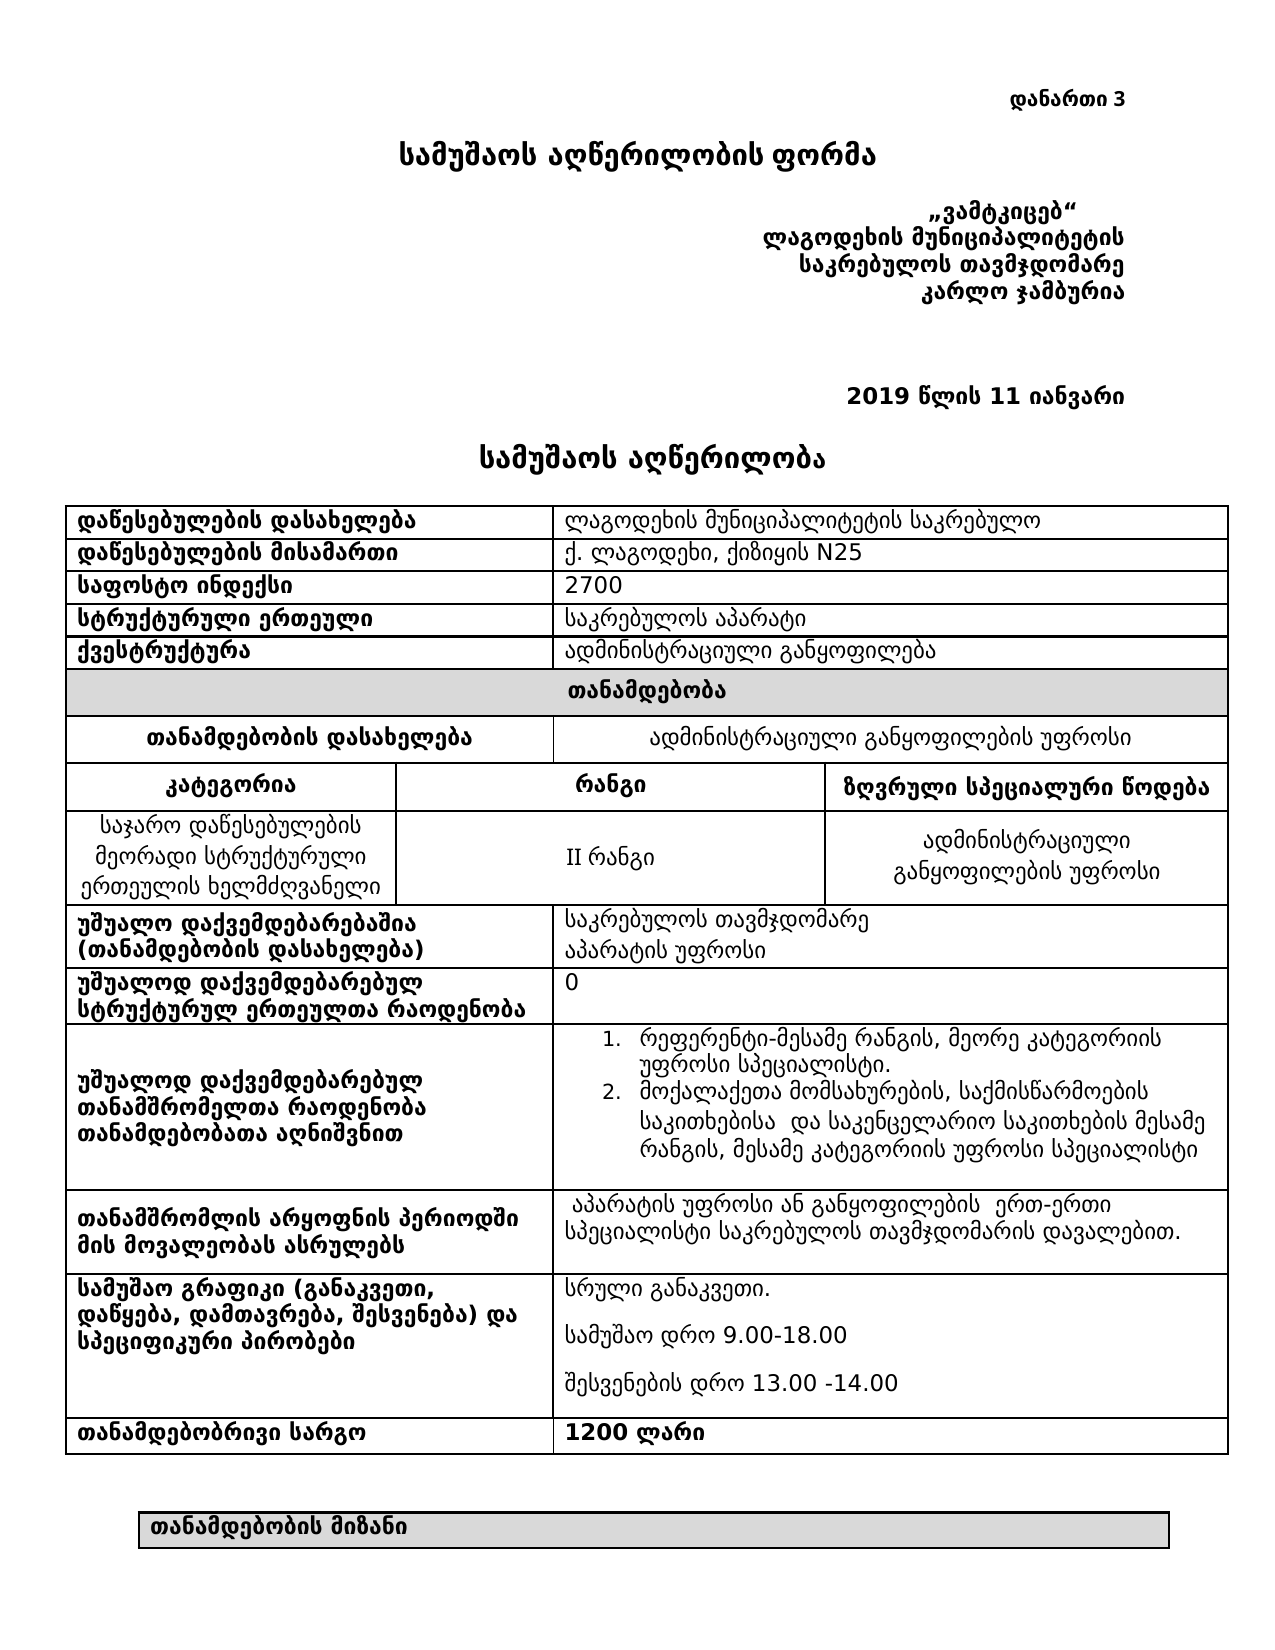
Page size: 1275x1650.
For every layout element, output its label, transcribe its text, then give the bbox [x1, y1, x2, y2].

table_cell თანამდებობა [67, 670, 1227, 715]
table_cell თანამდებობრივი სარგო [67, 1419, 553, 1453]
text სამუშაოს აღწერილობა [179, 442, 1125, 476]
table_cell თანამშრომლის არყოფნის პერიოდში მის მოვალეობას ასრულებს [67, 1191, 552, 1273]
table_cell საფოსტო ინდექსი [67, 572, 552, 603]
table_cell აპარატის უფროსი ან განყოფილების ერთ-ერთი სპეციალისტი საკრებულოს თავმჯდომარის დავალებით. [554, 1191, 1227, 1273]
text დანართი 3 [150, 84, 1125, 113]
table_cell კატეგორია [67, 764, 395, 810]
table_cell ადმინისტრაციული განყოფილების უფროსი [554, 717, 1227, 762]
table_cell ზღვრული სპეციალური წოდება [826, 764, 1227, 810]
table_cell თანამდებობის დასახელება [67, 717, 553, 762]
table_cell ქ. ლაგოდეხი, ქიზიყის N25 [554, 540, 1227, 570]
table_header დაწესებულების დასახელება [67, 507, 552, 537]
text საკრებულოს თავმჯდომარე კარლო ჯამბურია [150, 251, 1125, 304]
text 2019 წლის 11 იანვარი [150, 383, 1125, 409]
table_cell 2700 [554, 572, 1227, 603]
table_cell დაწესებულების მისამართი [67, 540, 552, 570]
text ლაგოდეხის მუნიციპალიტეტის [150, 224, 1125, 251]
table_cell ქვესტრუქტურა [67, 638, 552, 668]
table_cell სტრუქტურული ერთეული [67, 605, 552, 635]
table_cell სრული განაკვეთი. სამუშაო დრო 9.00-18.00 შესვენების დრო 13.00 -14.00 [554, 1275, 1227, 1417]
table_cell რეფერენტი-მესამე რანგის, მეორე კატეგორიის უფროსი სპეციალისტი. მოქალაქეთა მომსახურების, საქმისწარმოების საკითხებისა და საკენცელარიო საკითხების მესამე რანგის, მესამე კატეგორიის უფროსი სპეციალისტი [554, 1025, 1227, 1189]
table_cell ადმინისტრაციული განყოფილების უფროსი [826, 812, 1227, 904]
table_cell II რანგი [397, 812, 824, 904]
table_cell ადმინისტრაციული განყოფილება [554, 638, 1227, 668]
table_cell საკრებულოს თავმჯდომარე აპარატის უფროსი [554, 906, 1227, 967]
table_header თანამდებობის მიზანი [140, 1514, 1168, 1547]
table_cell 1200 ლარი [554, 1419, 1227, 1453]
table_cell უშუალო დაქვემდებარებაშია (თანამდებობის დასახელება) [67, 906, 552, 967]
table_cell საჯარო დაწესებულების მეორადი სტრუქტურული ერთეულის ხელმძღვანელი [67, 812, 395, 904]
table_cell რანგი [397, 764, 824, 810]
text „ვამტკიცებ“ [150, 198, 1078, 224]
table_cell 0 [554, 969, 1227, 1023]
table_cell საკრებულოს აპარატი [554, 605, 1227, 635]
table_cell უშუალოდ დაქვემდებარებულ თანამშრომელთა რაოდენობა თანამდებობათა აღნიშვნით [67, 1025, 552, 1189]
table_cell სამუშაო გრაფიკი (განაკვეთი, დაწყება, დამთავრება, შესვენება) და სპეციფიკური პირობები [67, 1275, 552, 1417]
table_header ლაგოდეხის მუნიციპალიტეტის საკრებულო [554, 507, 1227, 537]
text სამუშაოს აღწერილობის ფორმა [150, 138, 1125, 172]
table_cell უშუალოდ დაქვემდებარებულ სტრუქტურულ ერთეულთა რაოდენობა [67, 969, 552, 1023]
